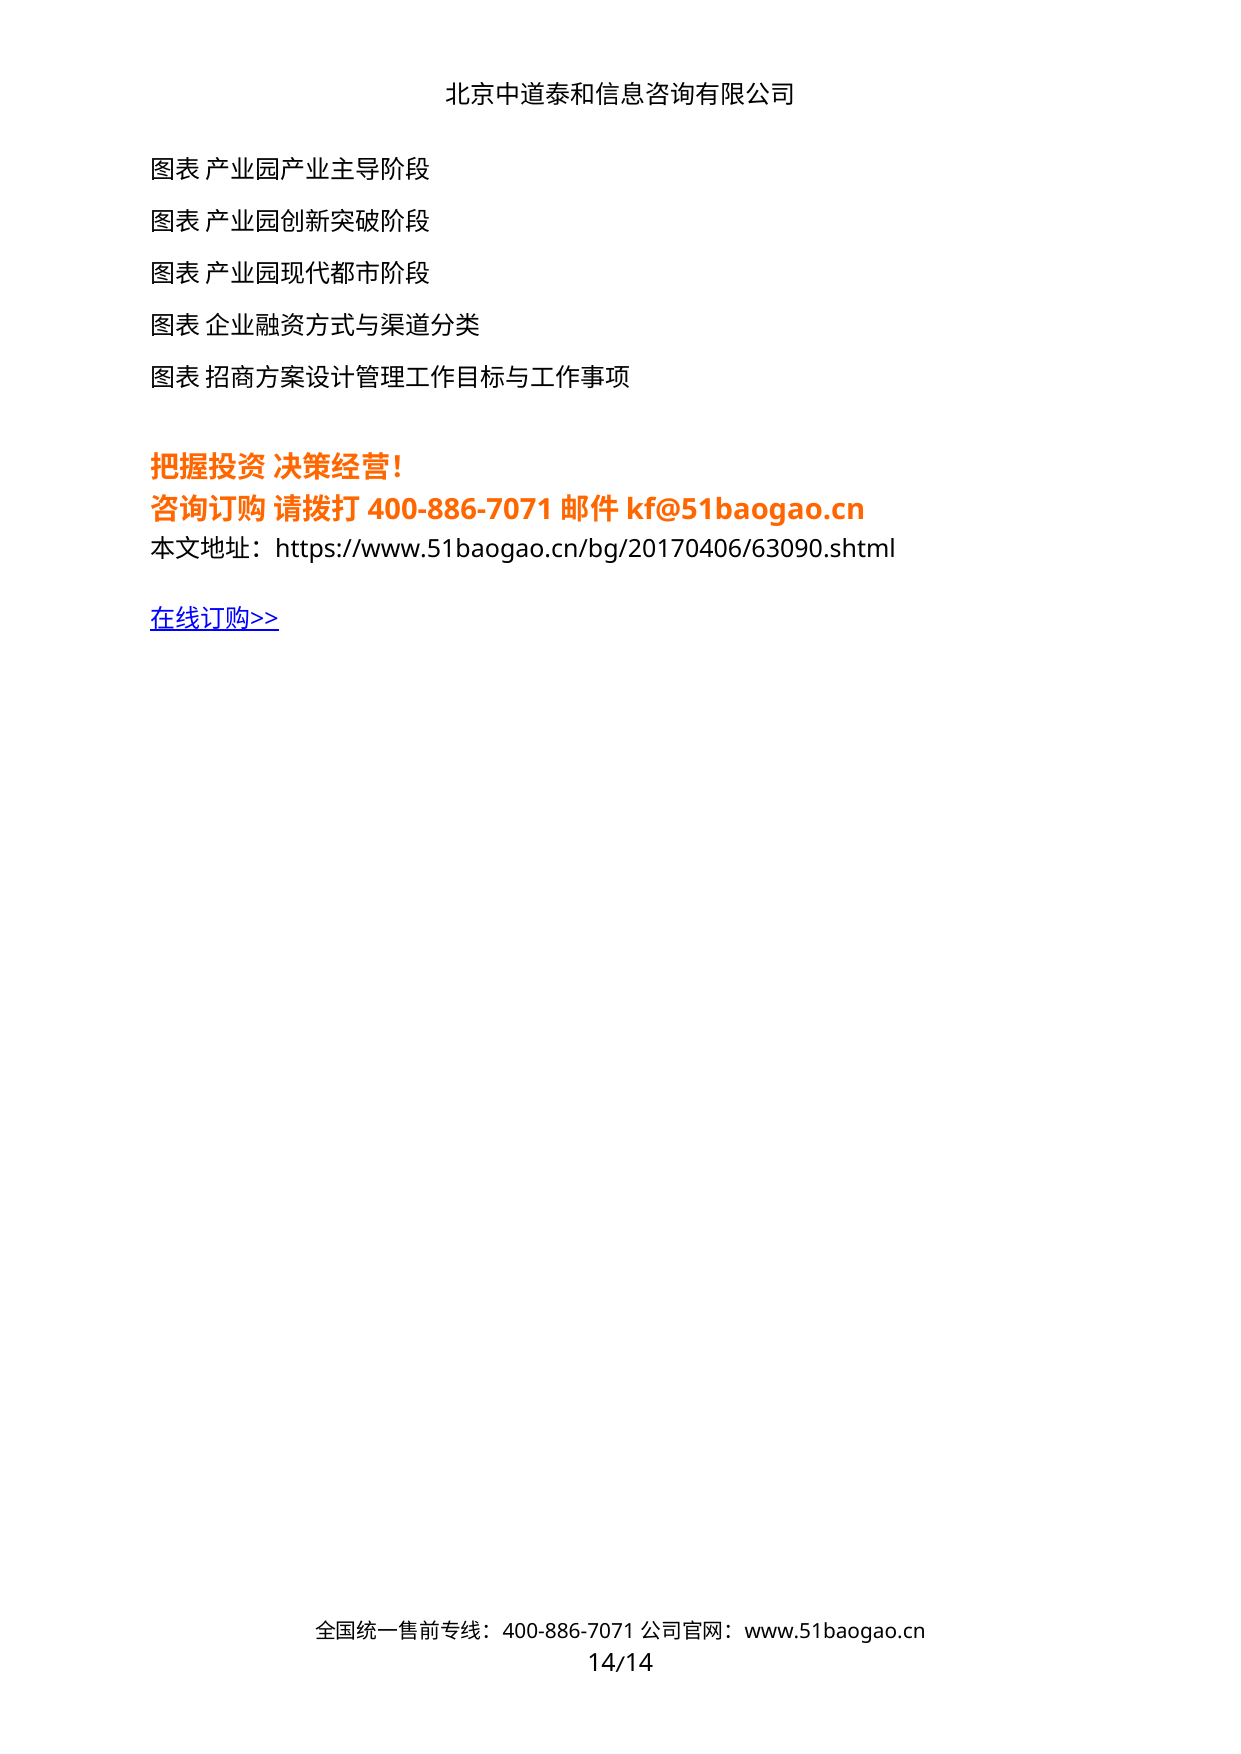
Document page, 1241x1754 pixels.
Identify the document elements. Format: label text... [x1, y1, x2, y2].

text 把握投资 决策经营！咨询订购 请拨打 400-886-7071 邮件 kf@51baogao.cn本文地址：https://www.51baogao.cn/bg/20170406/63090.shtml [150, 409, 1090, 564]
text 图表 产业园创新突破阶段 [150, 202, 1090, 238]
text 图表 产业园产业主导阶段 [150, 150, 1090, 186]
text 图表 产业园现代都市阶段 [150, 254, 1090, 290]
text 图表 企业融资方式与渠道分类 [150, 306, 1090, 342]
text 图表 招商方案设计管理工作目标与工作事项 [150, 357, 1090, 394]
text 在线订购>> [150, 564, 1090, 635]
